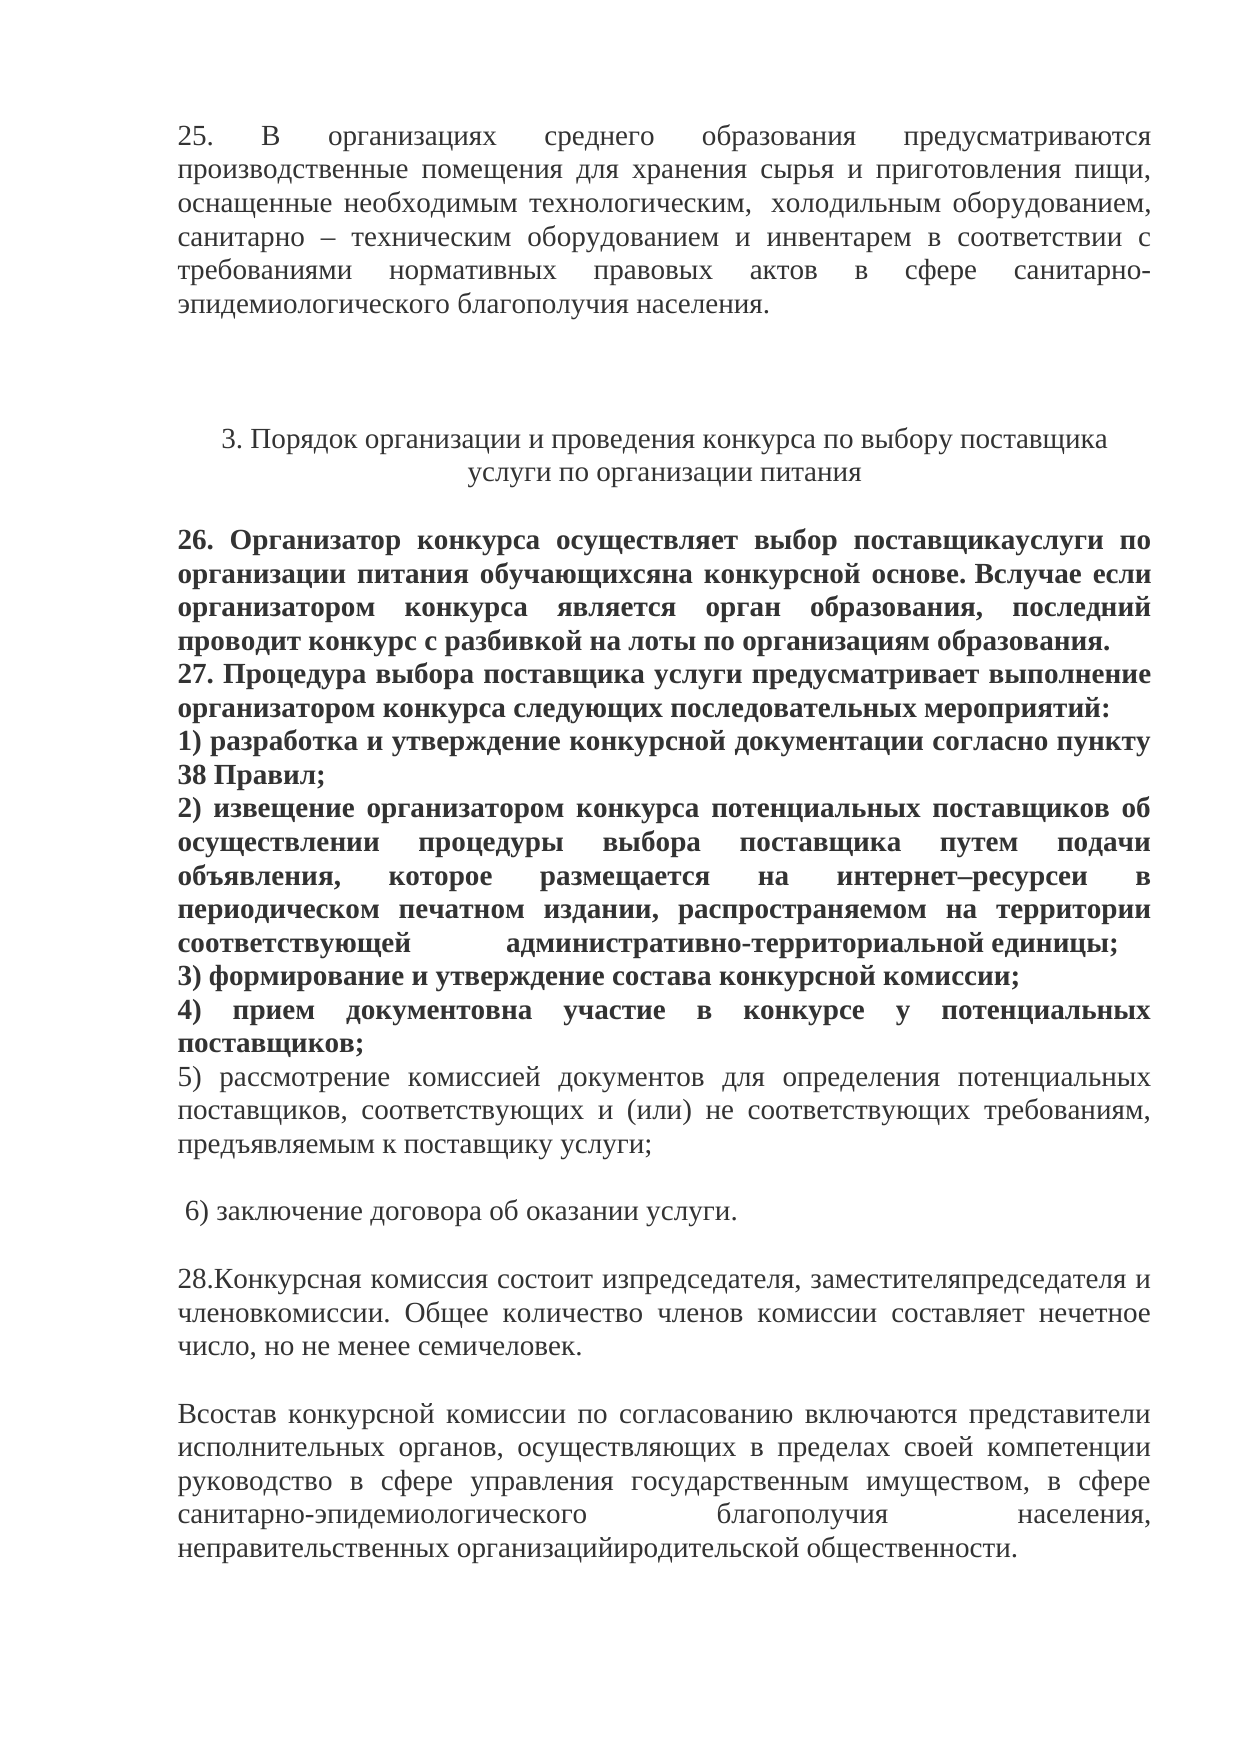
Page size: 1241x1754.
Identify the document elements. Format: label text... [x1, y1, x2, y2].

text 25. В организациях среднего образования предусматриваются производственные помещения для хранения сырья и приготовления пищи, оснащенные необходимым технологическим, холодильным оборудованием, санитарно – техническим оборудованием и инвентарем в соответствии с требованиями нормативных правовых актов в сфере санитарно-эпидемиологического благополучия населения. [177, 118, 1152, 319]
text 3) формирование и утверждение состава конкурсной комиссии; [177, 958, 1152, 992]
text 1) разработка и утверждение конкурсной документации согласно пункту 38 Правил; [177, 723, 1152, 791]
text 6) заключение договора об оказании услуги. [177, 1193, 1152, 1227]
text 27. Процедура выбора поставщика услуги предусматривает выполнение организатором конкурса следующих последовательных мероприятий: [177, 656, 1152, 723]
text 5) рассмотрение комиссией документов для определения потенциальных поставщиков, соответствующих и (или) не соответствующих требованиям, предъявляемым к поставщику услуги; [177, 1059, 1152, 1159]
text 28.Конкурсная комиссия состоит изпредседателя, заместителяпредседателя и членовкомиссии. Общее количество членов комиссии составляет нечетное число, но не менее семичеловек. [177, 1261, 1152, 1362]
text 2) извещение организатором конкурса потенциальных поставщиков об осуществлении процедуры выбора поставщика путем подачи объявления, которое размещается на интернет–ресурсеи в периодическом печатном издании, распространяемом на территории соответствующей административно-территориальной единицы; [177, 791, 1152, 958]
text 4) прием документовна участие в конкурсе у потенциальных поставщиков; [177, 992, 1152, 1059]
text Всостав конкурсной комиссии по согласованию включаются представители исполнительных органов, осуществляющих в пределах своей компетенции руководство в сфере управления государственным имуществом, в сфере санитарно-эпидемиологического благополучия населения, неправительственных организацийиродительской общественности. [177, 1396, 1152, 1563]
text 26. Организатор конкурса осуществляет выбор поставщикауслуги по организации питания обучающихсяна конкурсной основе. Вслучае если организатором конкурса является орган образования, последний проводит конкурс с разбивкой на лоты по организациям образования. [177, 522, 1152, 656]
text 3. Порядок организации и проведения конкурса по выбору поставщика услуги по организации питания [177, 421, 1152, 488]
